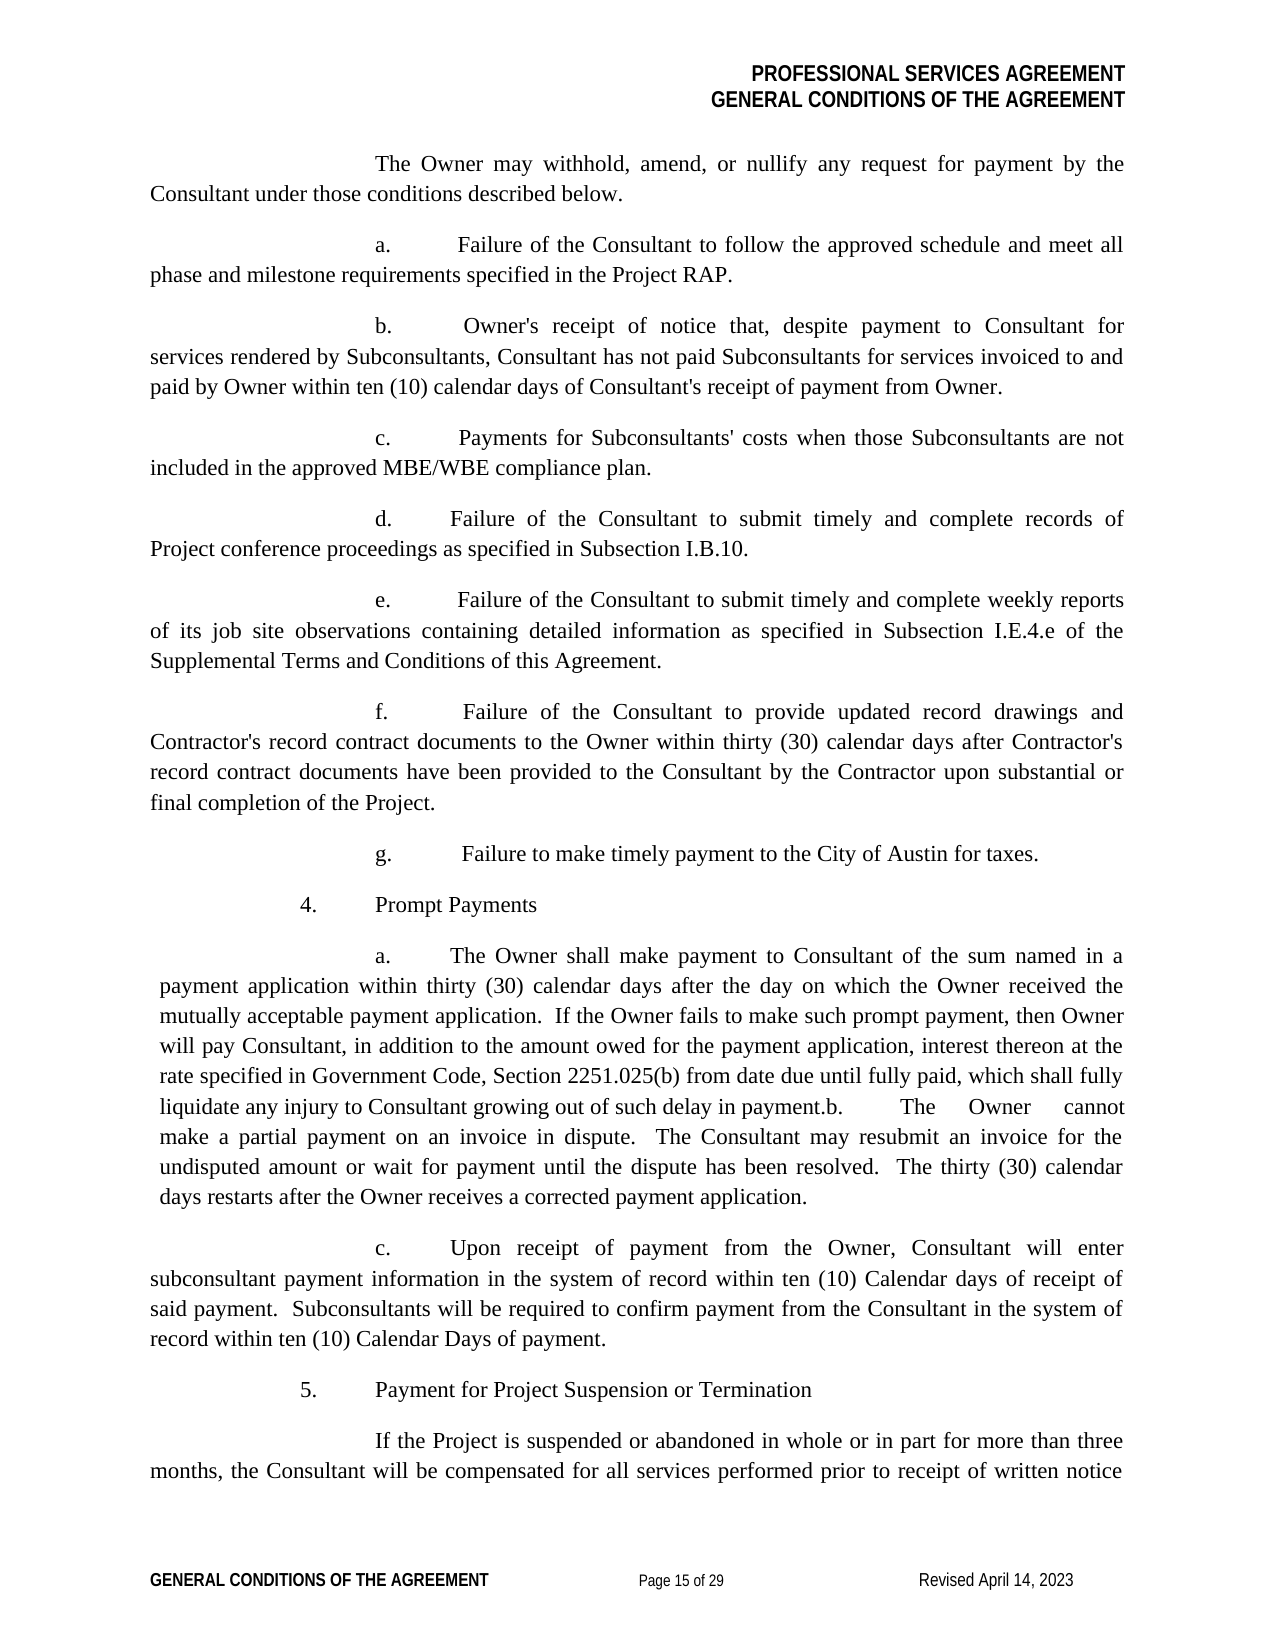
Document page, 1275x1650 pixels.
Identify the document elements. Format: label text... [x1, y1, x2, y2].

text 5. Payment for Project Suspension or Termination [225, 1376, 1125, 1402]
text a. Failure of the Consultant to follow the approved schedule and meet all phase and milestone requirements specified in the Project RAP. [150, 231, 1125, 288]
text b. Owner's receipt of notice that, despite payment to Consultant for services rendered by Subconsultants, Consultant has not paid Subconsultants for services invoiced to and paid by Owner within ten (10) calendar days of Consultant's receipt of payment from Owner. [150, 312, 1125, 399]
text c. Payments for Subconsultants' costs when those Subconsultants are not included in the approved MBE/WBE compliance plan. [150, 424, 1125, 481]
text g. Failure to make timely payment to the City of Austin for taxes. [375, 839, 1125, 866]
text a. The Owner shall make payment to Consultant of the sum named in a payment application within thirty (30) calendar days after the day on which the Owner received the mutually acceptable payment application. If the Owner fails to make such prompt payment, then Owner will pay Consultant, in addition to the amount owed for the payment application, interest thereon at the rate specified in Government Code, Section 2251.025(b) from date due until fully paid, which shall fully liquidate any injury to Consultant growing out of such delay in payment.b. The Owner cannot make a partial payment on an invoice in dispute. The Consultant may resubmit an invoice for the undisputed amount or wait for payment until the dispute has been resolved. The thirty (30) calendar days restarts after the Owner receives a corrected payment application. [159, 942, 1125, 1210]
text The Owner may withhold, amend, or nullify any request for payment by the Consultant under those conditions described below. [150, 150, 1125, 207]
text e. Failure of the Consultant to submit timely and complete weekly reports of its job site observations containing detailed information as specified in Subsection I.E.4.e of the Supplemental Terms and Conditions of this Agreement. [150, 586, 1125, 673]
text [150, 1427, 1125, 1484]
text c. Upon receipt of payment from the Owner, Consultant will enter subconsultant payment information in the system of record within ten (10) Calendar days of receipt of said payment. Subconsultants will be required to confirm payment from the Consultant in the system of record within ten (10) Calendar Days of payment. [150, 1234, 1125, 1351]
text f. Failure of the Consultant to provide updated record drawings and Contractor's record contract documents to the Owner within thirty (30) calendar days after Contractor's record contract documents have been provided to the Consultant by the Contractor upon substantial or final completion of the Project. [150, 698, 1125, 815]
text 4. Prompt Payments [225, 891, 1125, 917]
text d. Failure of the Consultant to submit timely and complete records of Project conference proceedings as specified in Subsection I.B.10. [150, 505, 1125, 562]
